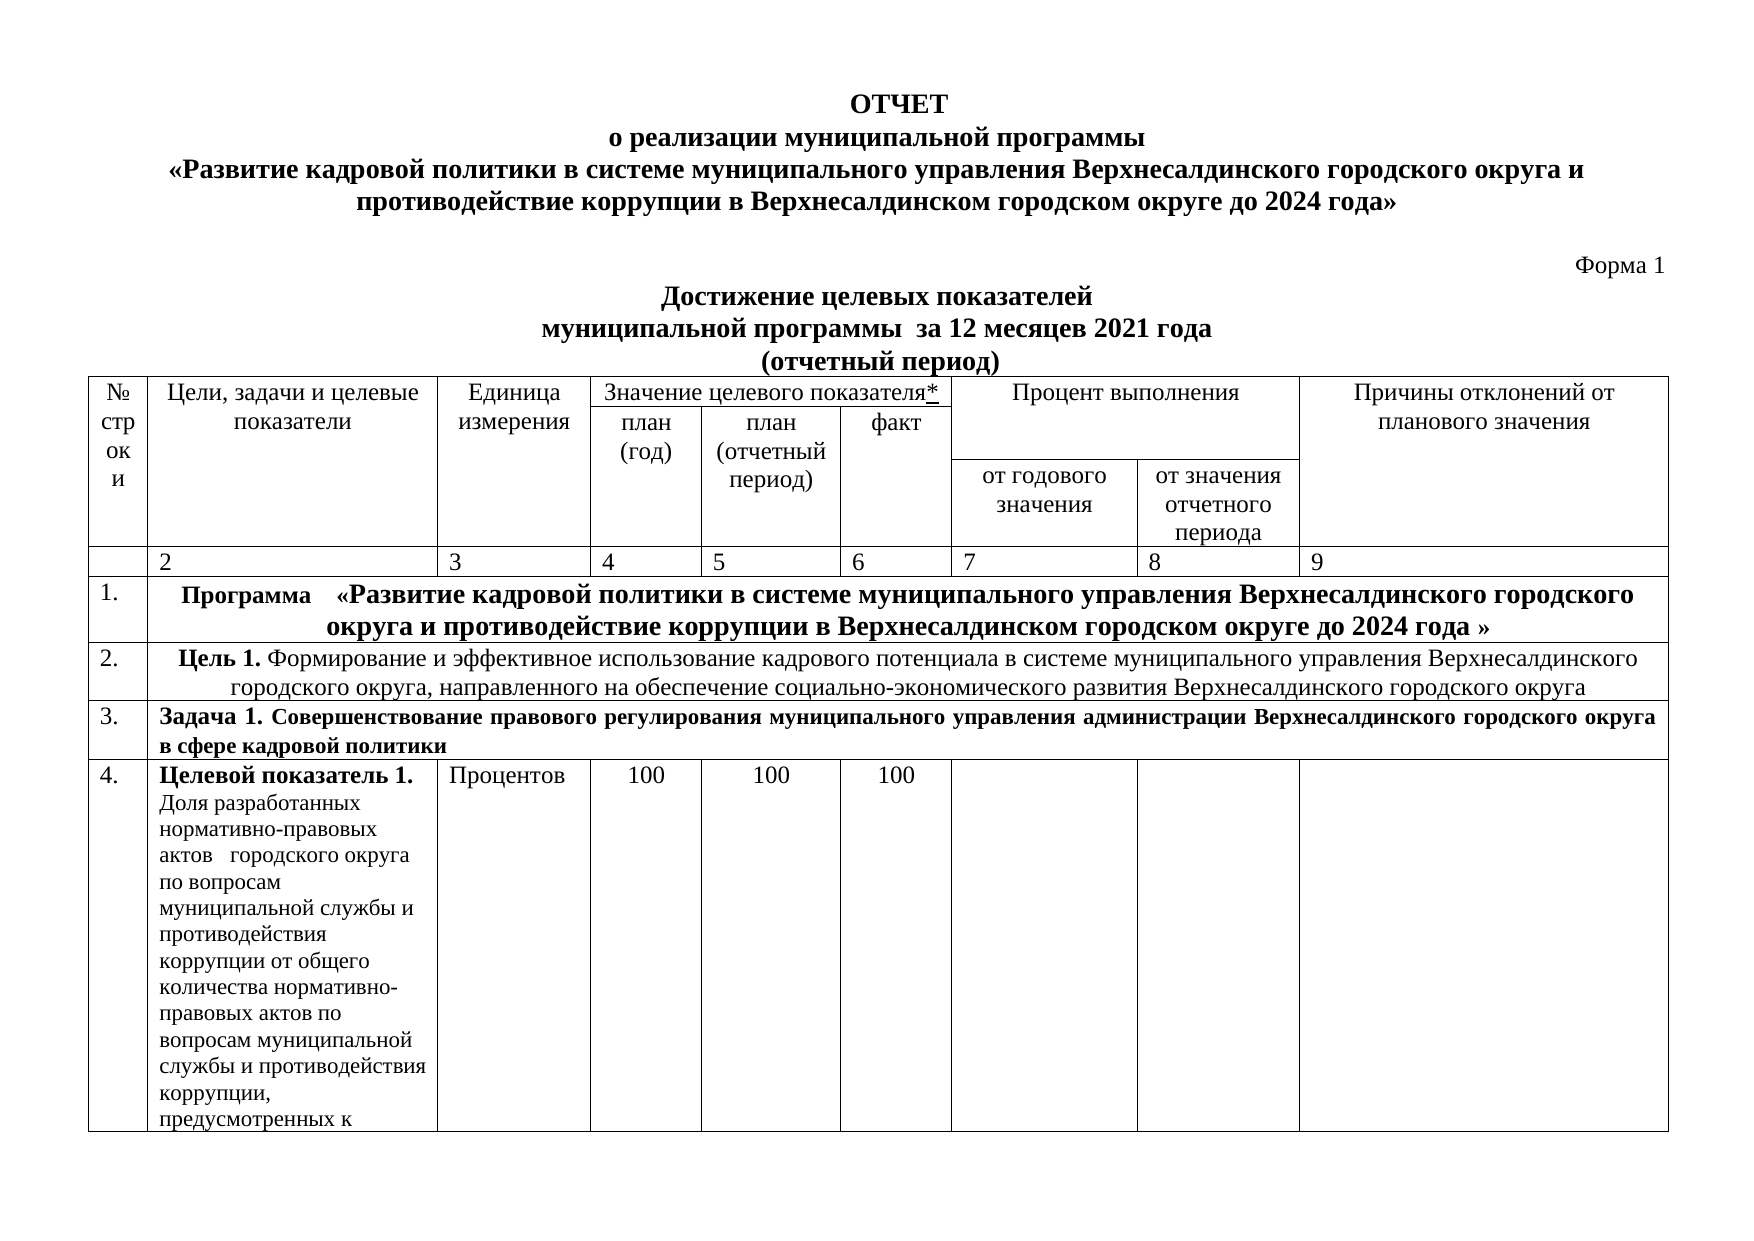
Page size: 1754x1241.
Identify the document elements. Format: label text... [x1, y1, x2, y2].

table_cell план (год) [591, 407, 701, 546]
table_cell [1138, 760, 1299, 1131]
table_cell Задача 1. Совершенствование правового регулирования муниципального управления администрации Верхнесалдинского городского округа в сфере кадровой политики [148, 701, 1668, 759]
text «Развитие кадровой политики в системе муниципального управления Верхнесалдинского городского округа и противодействие коррупции в Верхнесалдинском городском округе до 2024 года» [89, 152, 1665, 217]
table_header Цели, задачи и целевые показатели [148, 377, 437, 546]
text Достижение целевых показателей [89, 279, 1665, 311]
table_cell 5 [702, 547, 840, 576]
text Форма 1 [89, 250, 1665, 279]
table_cell 7 [952, 547, 1137, 576]
table_header Единица измерения [438, 377, 590, 546]
table_cell 2 [148, 547, 437, 576]
table_cell 6 [841, 547, 951, 576]
table_cell от значения отчетного периода [1138, 460, 1299, 546]
text ОТЧЕТ [89, 87, 1665, 119]
table_cell 100 [841, 760, 951, 1131]
table_cell от годового значения [952, 460, 1137, 546]
table_cell 100 [591, 760, 701, 1131]
table_header № строки [89, 377, 147, 546]
table_header Процент выполнения [952, 377, 1299, 459]
table_cell [89, 547, 147, 576]
table_cell [952, 760, 1137, 1131]
text о реализации муниципальной программы [89, 119, 1665, 152]
table_cell 2. [89, 643, 147, 700]
table_cell [1300, 760, 1668, 1131]
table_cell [148, 760, 437, 1131]
table_cell Программа «Развитие кадровой политики в системе муниципального управления Верхнесалдинского городского округа и противодействие коррупции в Верхнесалдинском городском округе до 2024 года » [148, 577, 1668, 642]
table_cell 4. [89, 760, 147, 1131]
table_cell Процентов [438, 760, 590, 1131]
table_cell 1. [89, 577, 147, 642]
table_cell 4 [591, 547, 701, 576]
text муниципальной программы за 12 месяцев 2021 года [89, 311, 1665, 344]
table_cell план (отчетный период) [702, 407, 840, 546]
table_cell 3. [89, 701, 147, 759]
table_cell Цель 1. Формирование и эффективное использование кадрового потенциала в системе муниципального управления Верхнесалдинского городского округа, направленного на обеспечение социально-экономического развития Верхнесалдинского городского округа [148, 643, 1668, 700]
table_cell 9 [1300, 547, 1668, 576]
table_cell 3 [438, 547, 590, 576]
table_cell 100 [702, 760, 840, 1131]
text (отчетный период) [89, 344, 1665, 376]
table_cell 8 [1138, 547, 1299, 576]
table_header Причины отклонений от планового значения [1300, 377, 1668, 546]
table_header Значение целевого показателя* [591, 377, 951, 406]
table_cell факт [841, 407, 951, 546]
